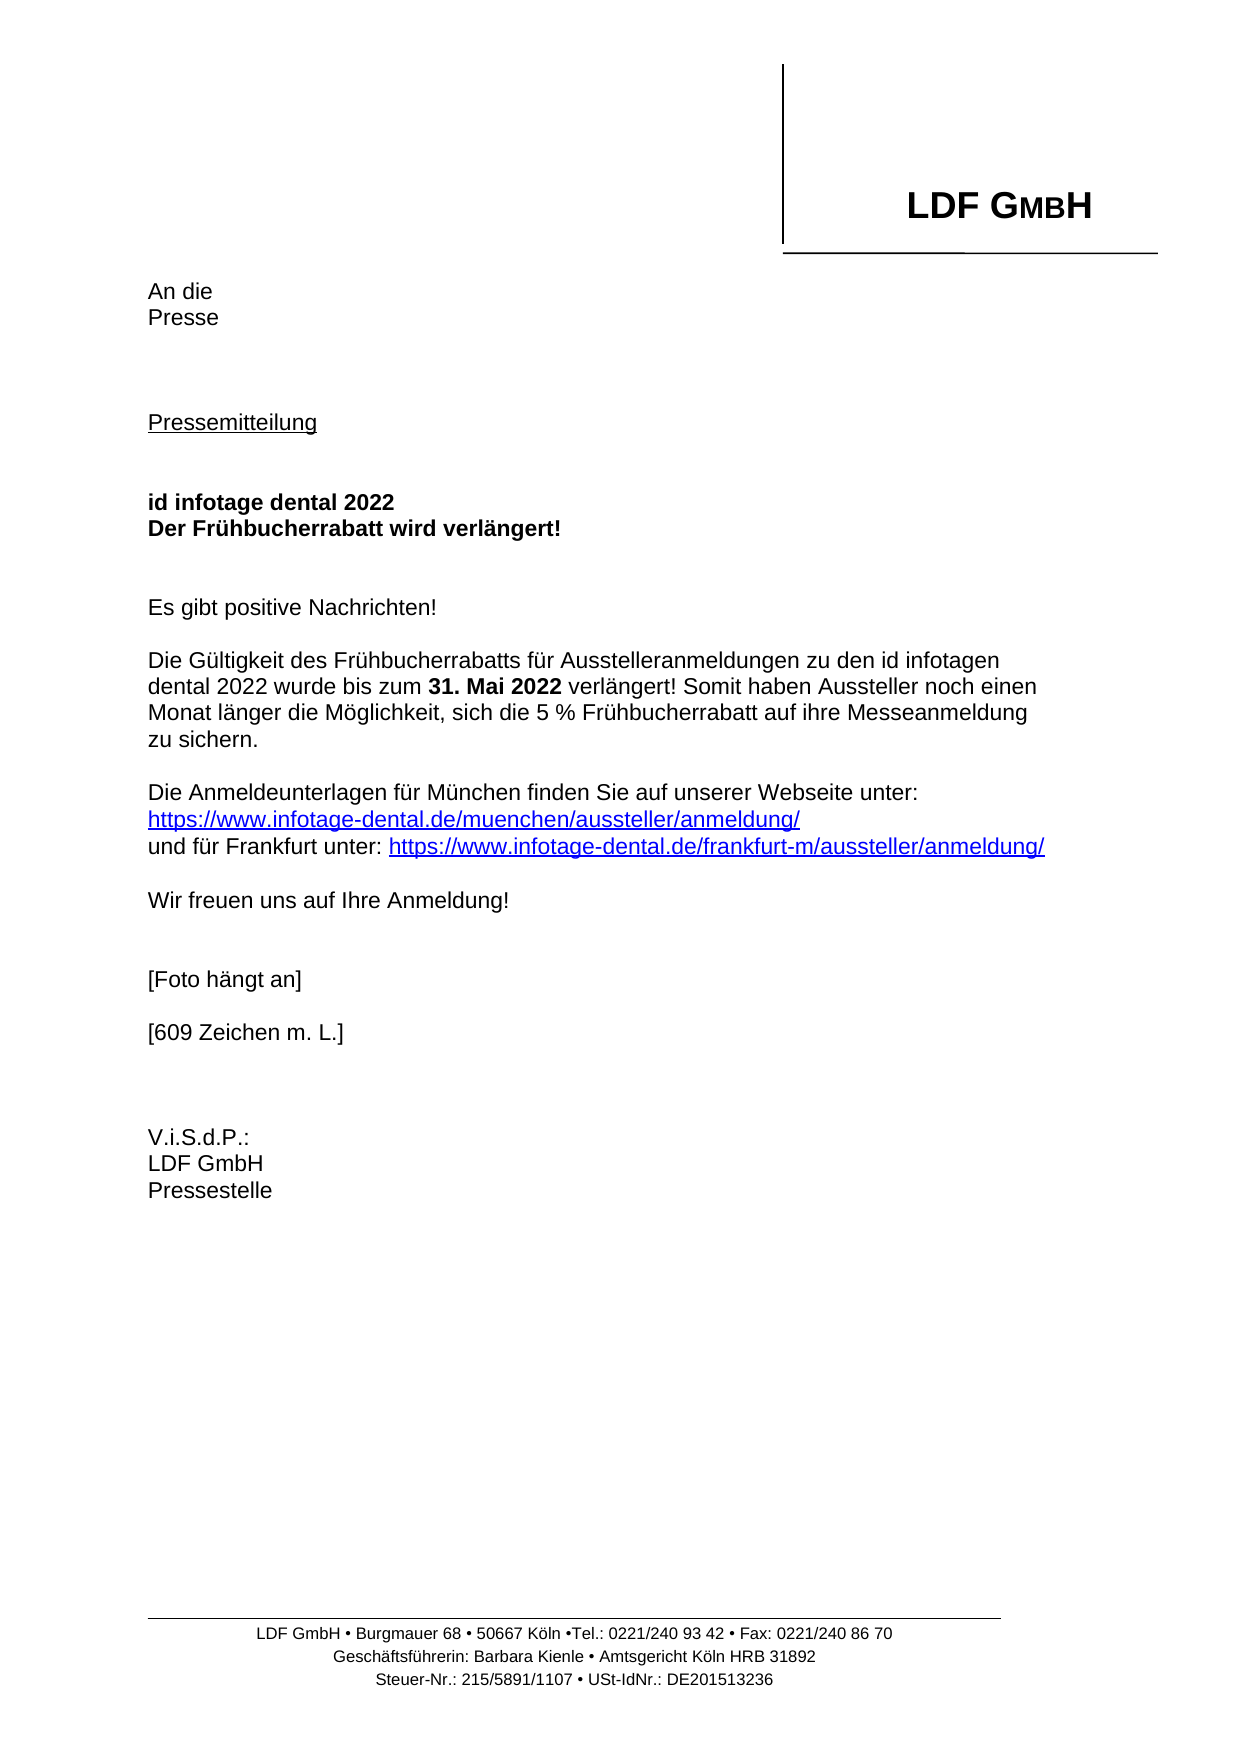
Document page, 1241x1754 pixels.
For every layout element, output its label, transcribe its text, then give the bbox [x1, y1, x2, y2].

text id infotage dental 2022 [148, 488, 1048, 515]
text Pressemitteilung [148, 409, 1048, 436]
text https://www.infotage-dental.de/muenchen/aussteller/anmeldung/ [148, 805, 1048, 832]
text Presse [148, 304, 1048, 330]
text Es gibt positive Nachrichten! [148, 594, 1048, 620]
text [609 Zeichen m. L.] [148, 1018, 1048, 1045]
text Die Gültigkeit des Frühbucherrabatts für Ausstelleranmeldungen zu den id infotagen dental 2022 wurde bis zum 31. Mai 2022 verlängert! Somit haben Aussteller noch einen Monat länger die Möglichkeit, sich die 5 % Frühbucherrabatt auf ihre Messeanmeldung zu sichern. [148, 647, 1048, 752]
text V.i.S.d.P.: [148, 1124, 1048, 1150]
text Wir freuen uns auf Ihre Anmeldung! [148, 887, 1048, 913]
text Der Frühbucherrabatt wird verlängert! [148, 515, 1048, 541]
text LDF GmbH [148, 1150, 1048, 1177]
text Pressestelle [148, 1177, 1048, 1203]
text [Foto hängt an] [148, 966, 1048, 992]
text An die [148, 278, 1048, 304]
text Die Anmeldeunterlagen für München finden Sie auf unserer Webseite unter: [148, 778, 1048, 805]
text und für Frankfurt unter: https://www.infotage-dental.de/frankfurt-m/aussteller/anmeldung/ [148, 832, 1048, 859]
